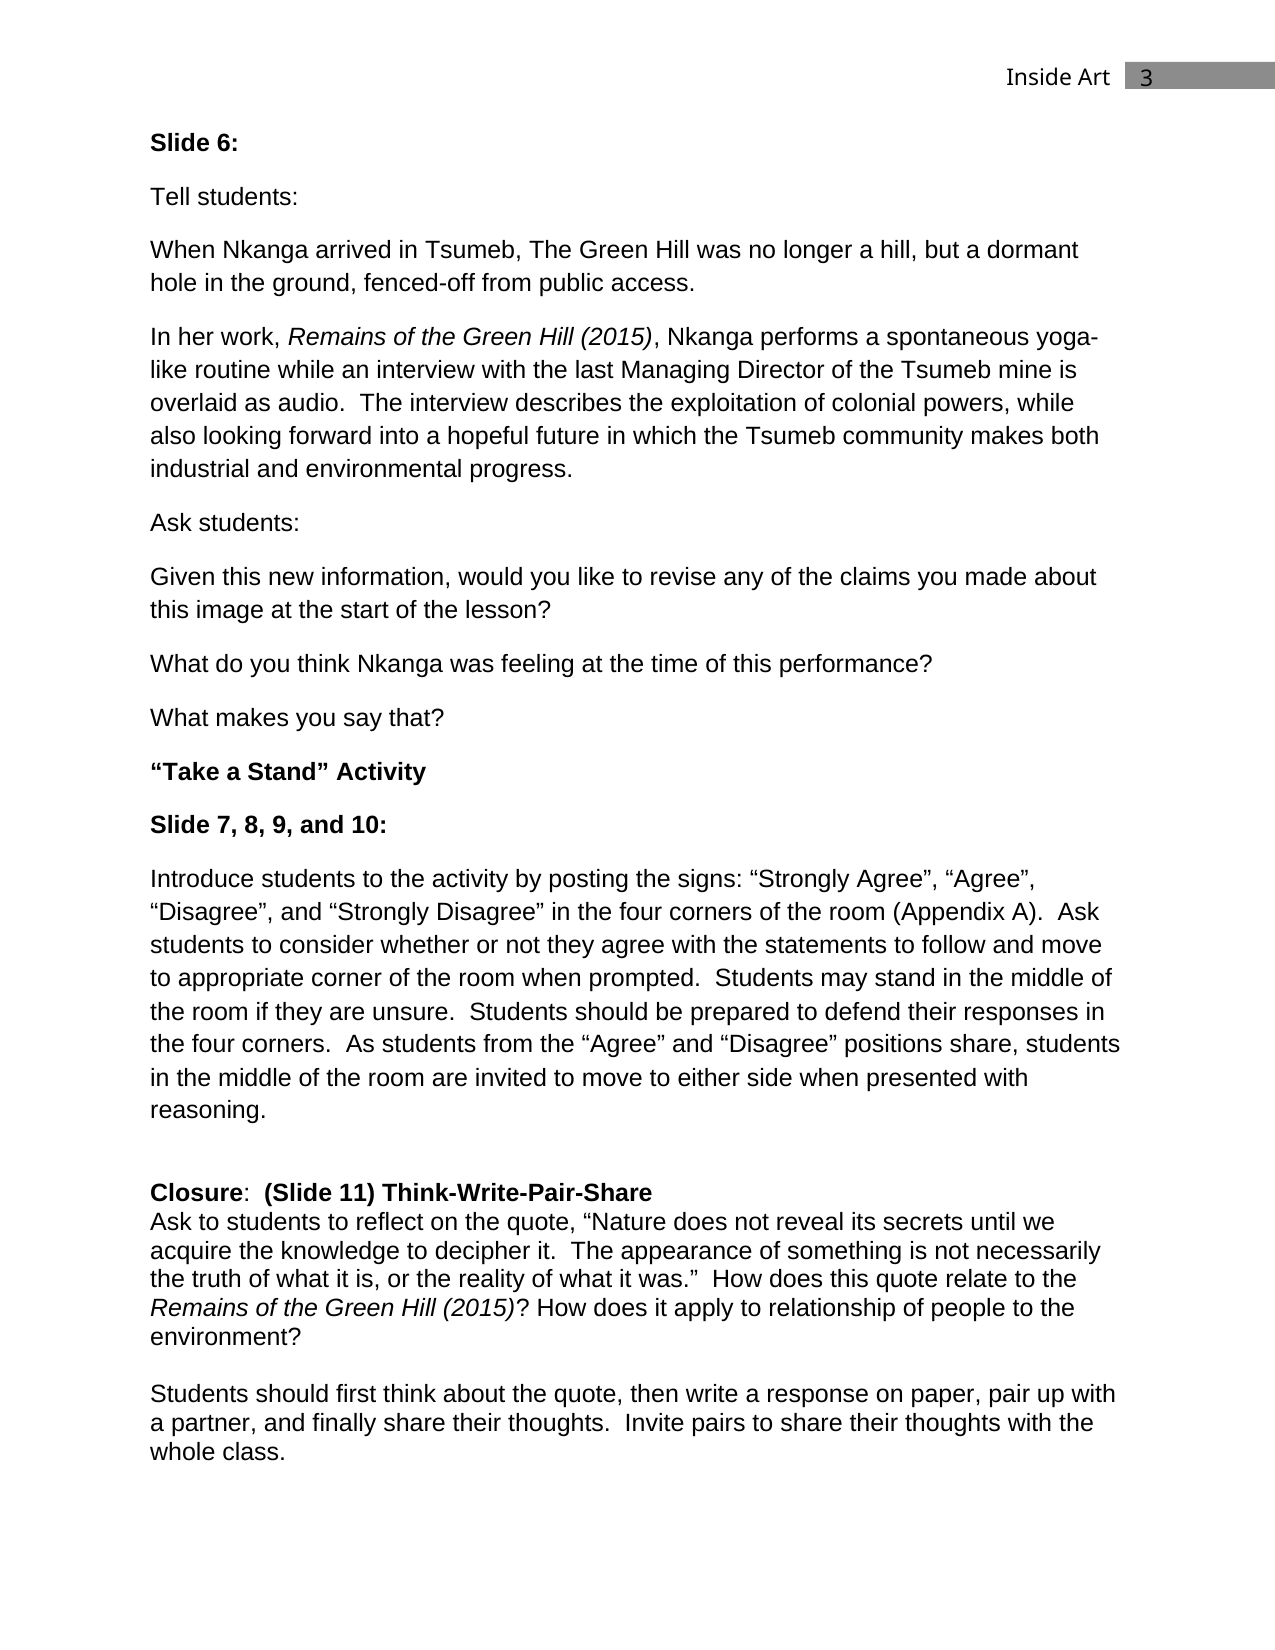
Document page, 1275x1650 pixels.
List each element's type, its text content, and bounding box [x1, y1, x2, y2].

text Given this new information, would you like to revise any of the claims you made about this image at the start of the lesson? [150, 562, 1125, 624]
text Tell students: [150, 182, 1125, 210]
text Slide 6: [150, 128, 1125, 156]
text Introduce students to the activity by posting the signs: “Strongly Agree”, “Agree”, “Disagree”, and “Strongly Disagree” in the four corners of the room (Appendix A). Ask students to consider whether or not they agree with the statements to follow and move to appropriate corner of the room when prompted. Students may stand in the middle of the room if they are unsure. Students should be prepared to defend their responses in the four corners. As students from the “Agree” and “Disagree” positions share, students in the middle of the room are invited to move to either side when presented with reasoning. [150, 864, 1125, 1124]
text When Nkanga arrived in Tsumeb, The Green Hill was no longer a hill, but a dormant hole in the ground, fenced-off from public access. [150, 235, 1125, 297]
text What makes you say that? [150, 703, 1125, 732]
text Students should first think about the quote, then write a response on paper, pair up with a partner, and finally share their thoughts. Invite pairs to share their thoughts with the whole class. [150, 1379, 1125, 1466]
text Ask to students to reflect on the quote, “Nature does not reveal its secrets until we acquire the knowledge to decipher it. The appearance of something is not necessarily the truth of what it is, or the reality of what it was.” How does this quote relate to the Remains of the Green Hill (2015)? How does it apply to relationship of people to the environment? [150, 1207, 1125, 1351]
text Slide 7, 8, 9, and 10: [150, 811, 1125, 839]
text Ask students: [150, 508, 1125, 537]
text Closure: (Slide 11) Think-Write-Pair-Share [150, 1178, 1125, 1207]
text In her work, Remains of the Green Hill (2015), Nkanga performs a spontaneous yoga-like routine while an interview with the last Managing Director of the Tsumeb mine is overlaid as audio. The interview describes the exploitation of colonial powers, while also looking forward into a hopeful future in which the Tsumeb community makes both industrial and environmental progress. [150, 322, 1125, 483]
text “Take a Stand” Activity [150, 757, 1125, 785]
text What do you think Nkanga was feeling at the time of this performance? [150, 649, 1125, 678]
